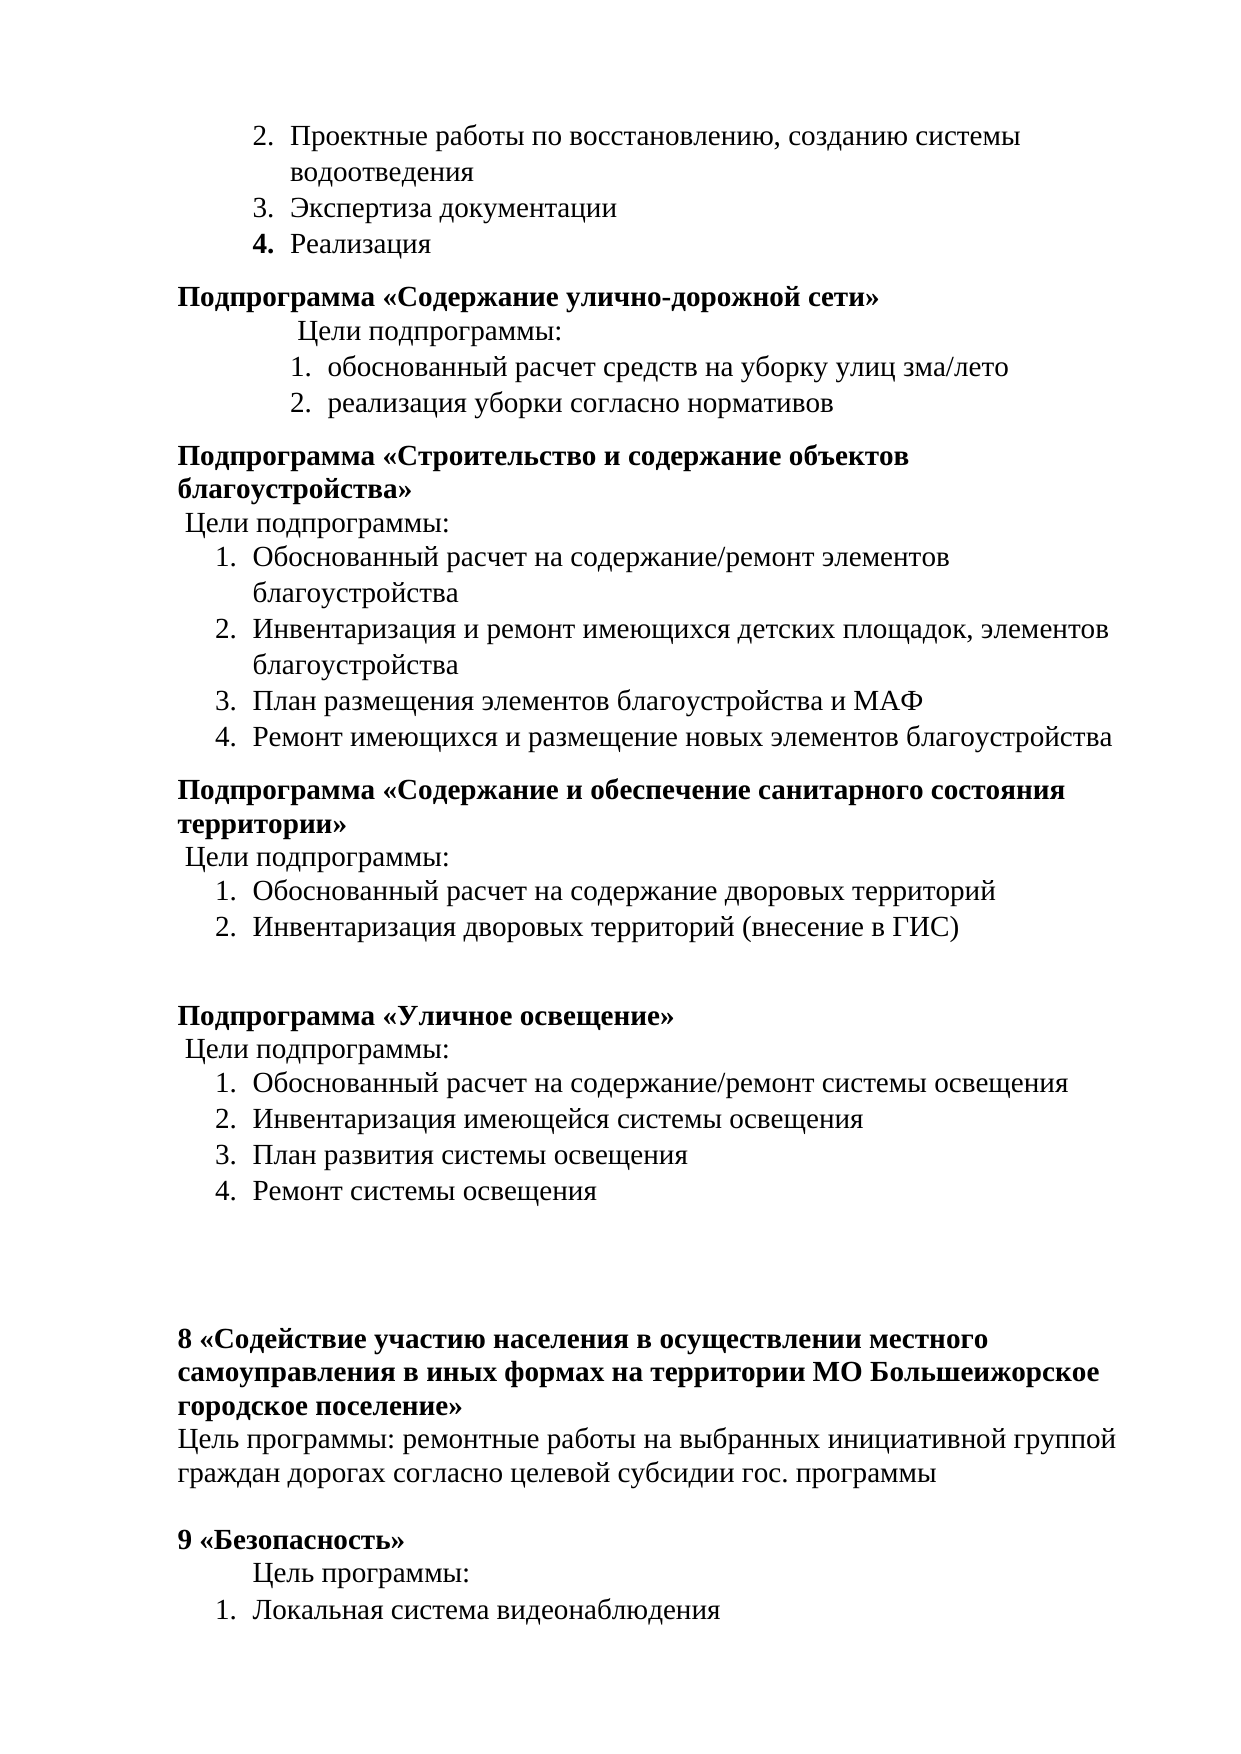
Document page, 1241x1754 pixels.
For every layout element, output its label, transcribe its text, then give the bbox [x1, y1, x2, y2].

text Цель программы: ремонтные работы на выбранных инициативной группой граждан дорогах согласно целевой субсидии гос. программы [177, 1421, 1152, 1488]
list Экспертиза документации [252, 190, 1152, 224]
text Цели подпрограммы: [177, 839, 1152, 873]
list Локальная система видеонаблюдения [215, 1592, 1152, 1625]
text Подпрограмма «Содержание и обеспечение санитарного состояния территории» [177, 772, 1152, 839]
text Цели подпрограммы: [177, 505, 1152, 539]
list реализация уборки согласно нормативов [290, 385, 1152, 419]
list Ремонт имеющихся и размещение новых элементов благоустройства [215, 719, 1152, 753]
text Подпрограмма «Уличное освещение» [177, 998, 1152, 1031]
text Подпрограмма «Содержание улично-дорожной сети» [177, 279, 1152, 313]
text Подпрограмма «Строительство и содержание объектов благоустройства» [177, 438, 1152, 505]
text 9 «Безопасность» [177, 1522, 1152, 1556]
text 8 «Содействие участию населения в осуществлении местного самоуправления в иных формах на территории МО Большеижорское городское поселение» [177, 1321, 1152, 1421]
text Цели подпрограммы: [177, 1031, 1152, 1065]
list Цели подпрограммы: [290, 313, 1152, 346]
list План развития системы освещения [215, 1137, 1152, 1171]
list Инвентаризация и ремонт имеющихся детских площадок, элементов благоустройства [215, 611, 1152, 681]
list Обоснованный расчет на содержание дворовых территорий [215, 873, 1152, 906]
list Обоснованный расчет на содержание/ремонт системы освещения [215, 1065, 1152, 1098]
list Реализация [252, 227, 1152, 260]
list Ремонт системы освещения [215, 1173, 1152, 1207]
list Проектные работы по восстановлению, созданию системы водоотведения [252, 118, 1152, 188]
list Обоснованный расчет на содержание/ремонт элементов благоустройства [215, 539, 1152, 608]
list Инвентаризация дворовых территорий (внесение в ГИС) [215, 909, 1152, 942]
list Инвентаризация имеющейся системы освещения [215, 1101, 1152, 1135]
list Цель программы: [252, 1556, 1152, 1589]
list План размещения элементов благоустройства и МАФ [215, 683, 1152, 717]
list обоснованный расчет средств на уборку улиц зма/лето [290, 349, 1152, 383]
